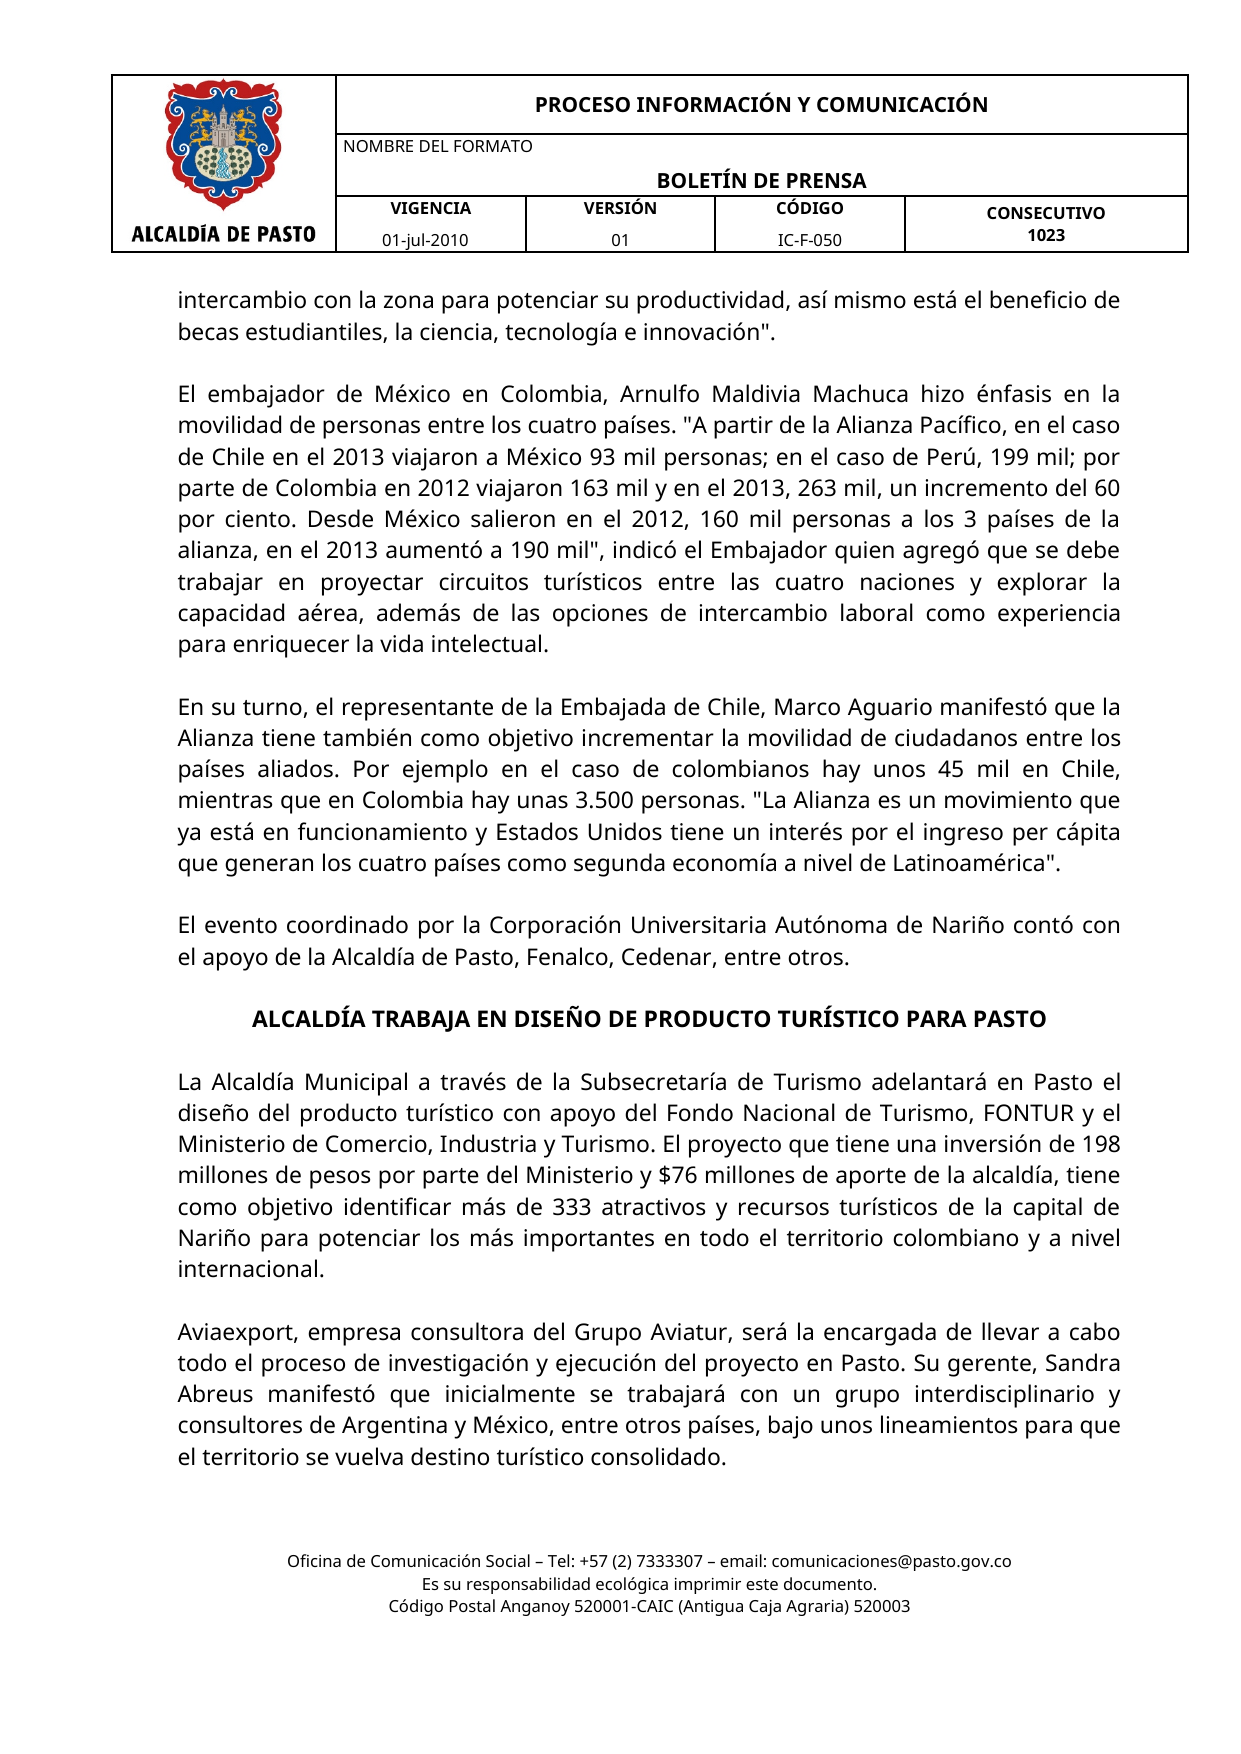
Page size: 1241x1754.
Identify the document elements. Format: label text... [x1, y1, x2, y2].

text La Alcaldía Municipal a través de la Subsecretaría de Turismo adelantará en Pasto el diseño del producto turístico con apoyo del Fondo Nacional de Turismo, FONTUR y el Ministerio de Comercio, Industria y Turismo. El proyecto que tiene una inversión de 198 millones de pesos por parte del Ministerio y $76 millones de aporte de la alcaldía, tiene como objetivo identificar más de 333 atractivos y recursos turísticos de la capital de Nariño para potenciar los más importantes en todo el territorio colombiano y a nivel internacional. [177, 1066, 1122, 1284]
text El embajador de México en Colombia, Arnulfo Maldivia Machuca hizo énfasis en la movilidad de personas entre los cuatro países. "A partir de la Alianza Pacífico, en el caso de Chile en el 2013 viajaron a México 93 mil personas; en el caso de Perú, 199 mil; por parte de Colombia en 2012 viajaron 163 mil y en el 2013, 263 mil, un incremento del 60 por ciento. Desde México salieron en el 2012, 160 mil personas a los 3 países de la alianza, en el 2013 aumentó a 190 mil", indicó el Embajador quien agregó que se debe trabajar en proyectar circuitos turísticos entre las cuatro naciones y explorar la capacidad aérea, además de las opciones de intercambio laboral como experiencia para enriquecer la vida intelectual. [177, 378, 1122, 659]
text En su turno, el representante de la Embajada de Chile, Marco Aguario manifestó que la Alianza tiene también como objetivo incrementar la movilidad de ciudadanos entre los países aliados. Por ejemplo en el caso de colombianos hay unos 45 mil en Chile, mientras que en Colombia hay unas 3.500 personas. "La Alianza es un movimiento que ya está en funcionamiento y Estados Unidos tiene un interés por el ingreso per cápita que generan los cuatro países como segunda economía a nivel de Latinoamérica". [177, 691, 1122, 878]
text El evento coordinado por la Corporación Universitaria Autónoma de Nariño contó con el apoyo de la Alcaldía de Pasto, Fenalco, Cedenar, entre otros. [177, 909, 1122, 972]
text ALCALDÍA TRABAJA EN DISEÑO DE PRODUCTO TURÍSTICO PARA PASTO [177, 1003, 1122, 1034]
picture [118, 76, 327, 242]
text Aviaexport, empresa consultora del Grupo Aviatur, será la encargada de llevar a cabo todo el proceso de investigación y ejecución del proyecto en Pasto. Su gerente, Sandra Abreus manifestó que inicialmente se trabajará con un grupo interdisciplinario y consultores de Argentina y México, entre otros países, bajo unos lineamientos para que el territorio se vuelva destino turístico consolidado. [177, 1316, 1122, 1472]
